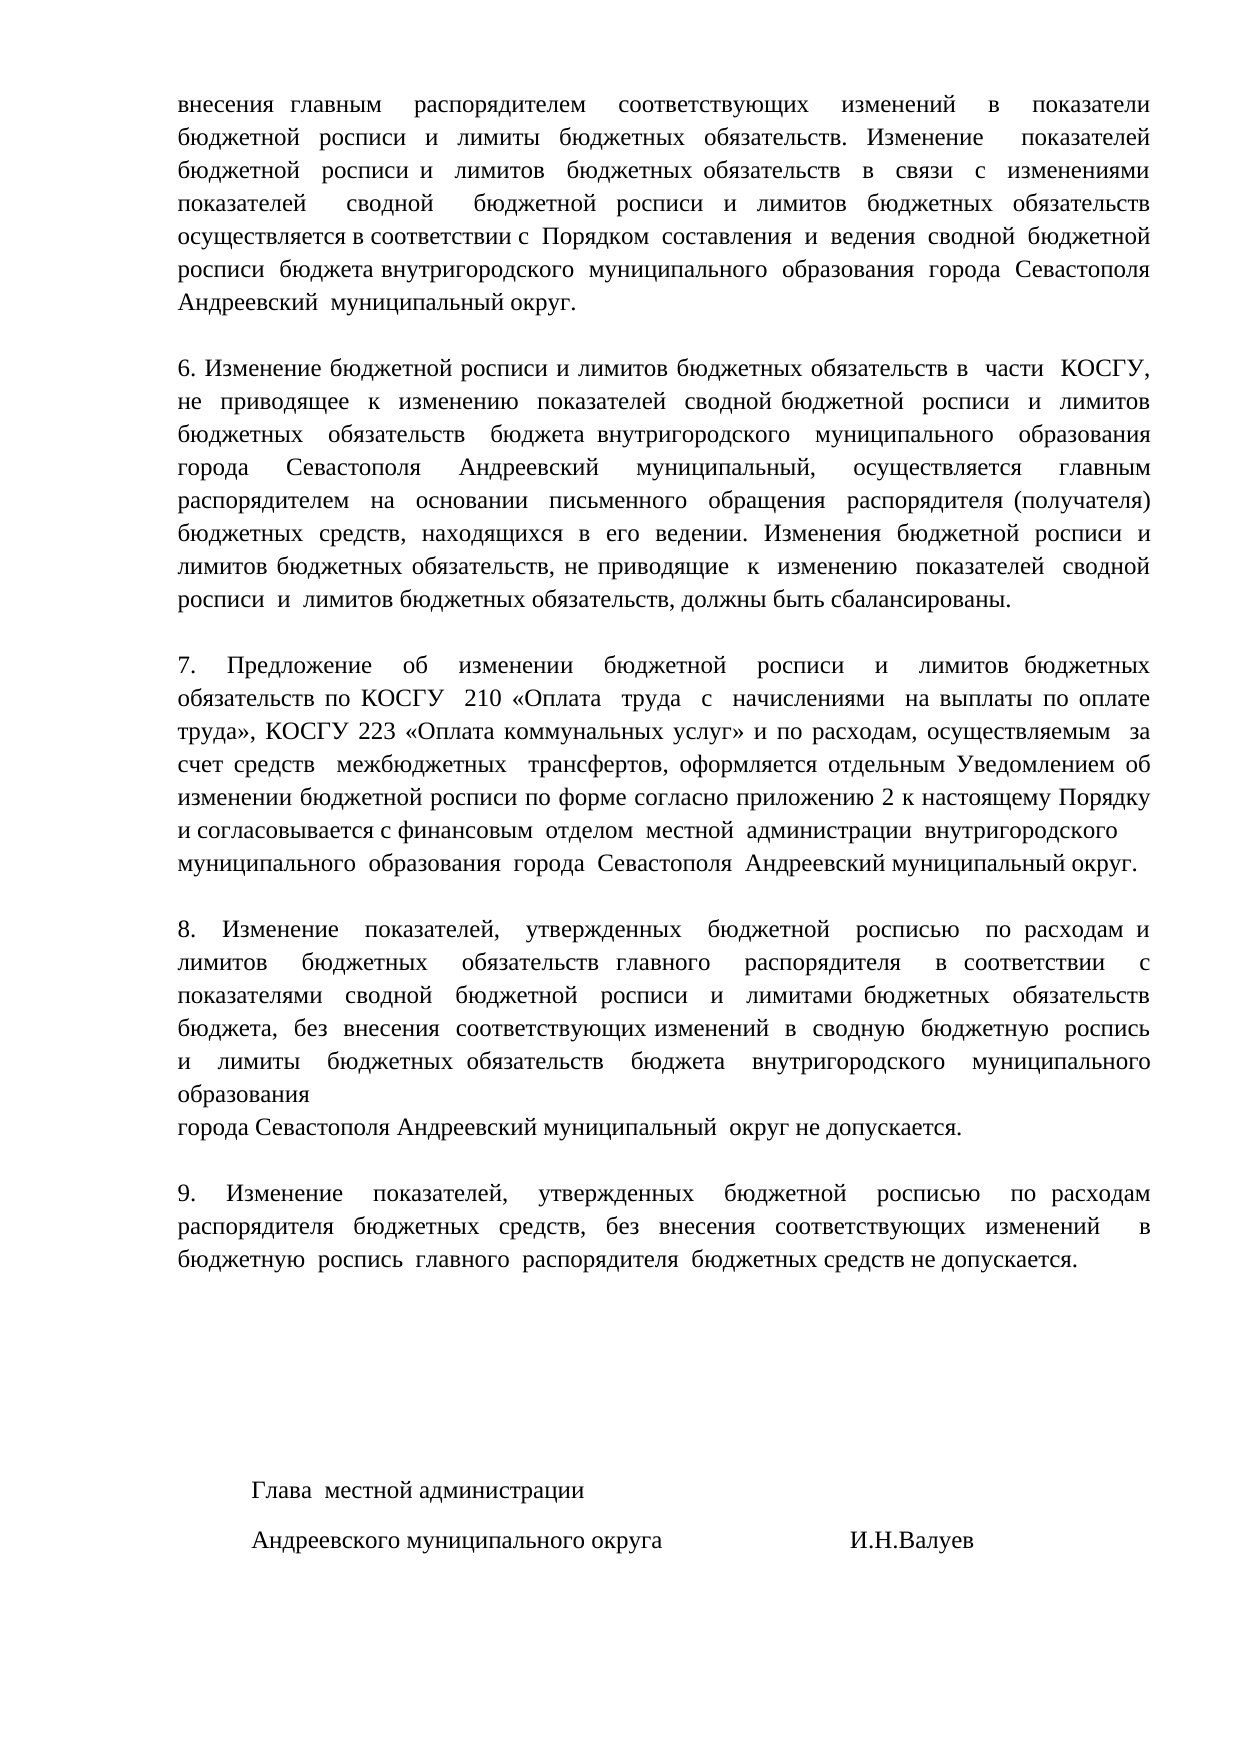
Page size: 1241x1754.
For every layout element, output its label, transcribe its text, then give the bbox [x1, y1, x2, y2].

text Андреевского муниципального округа И.Н.Валуев [177, 1525, 1152, 1554]
text 6. Изменение бюджетной росписи и лимитов бюджетных обязательств в части КОСГУ, не приводящее к изменению показателей сводной бюджетной росписи и лимитов бюджетных обязательств бюджета внутригородского муниципального образования города Севастополя Андреевский муниципальный, осуществляется главным распорядителем на основании письменного обращения распорядителя (получателя) бюджетных средств, находящихся в его ведении. Изменения бюджетной росписи и лимитов бюджетных обязательств, не приводящие к изменению показателей сводной росписи и лимитов бюджетных обязательств, должны быть сбалансированы. [177, 353, 1152, 613]
text 9. Изменение показателей, утвержденных бюджетной росписью по расходам распорядителя бюджетных средств, без внесения соответствующих изменений в бюджетную роспись главного распорядителя бюджетных средств не допускается. [177, 1178, 1152, 1273]
text 7. Предложение об изменении бюджетной росписи и лимитов бюджетных обязательств по КОСГУ 210 «Оплата труда с начислениями на выплаты по оплате труда», КОСГУ 223 «Оплата коммунальных услуг» и по расходам, осуществляемым за счет средств межбюджетных трансфертов, оформляется отдельным Уведомлением об изменении бюджетной росписи по форме согласно приложению 2 к настоящему Порядку и согласовывается с финансовым отделом местной администрации внутригородского [177, 650, 1152, 844]
text муниципального образования города Севастополя Андреевский муниципальный округ. [177, 848, 1152, 877]
text Глава местной администрации [177, 1476, 1152, 1504]
text города Севастополя Андреевский муниципальный округ не допускается. [177, 1112, 1152, 1141]
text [177, 89, 1152, 316]
text 8. Изменение показателей, утвержденных бюджетной росписью по расходам и лимитов бюджетных обязательств главного распорядителя в соответствии с показателями сводной бюджетной росписи и лимитами бюджетных обязательств бюджета, без внесения соответствующих изменений в сводную бюджетную роспись и лимиты бюджетных обязательств бюджета внутригородского муниципального образования [177, 914, 1152, 1108]
